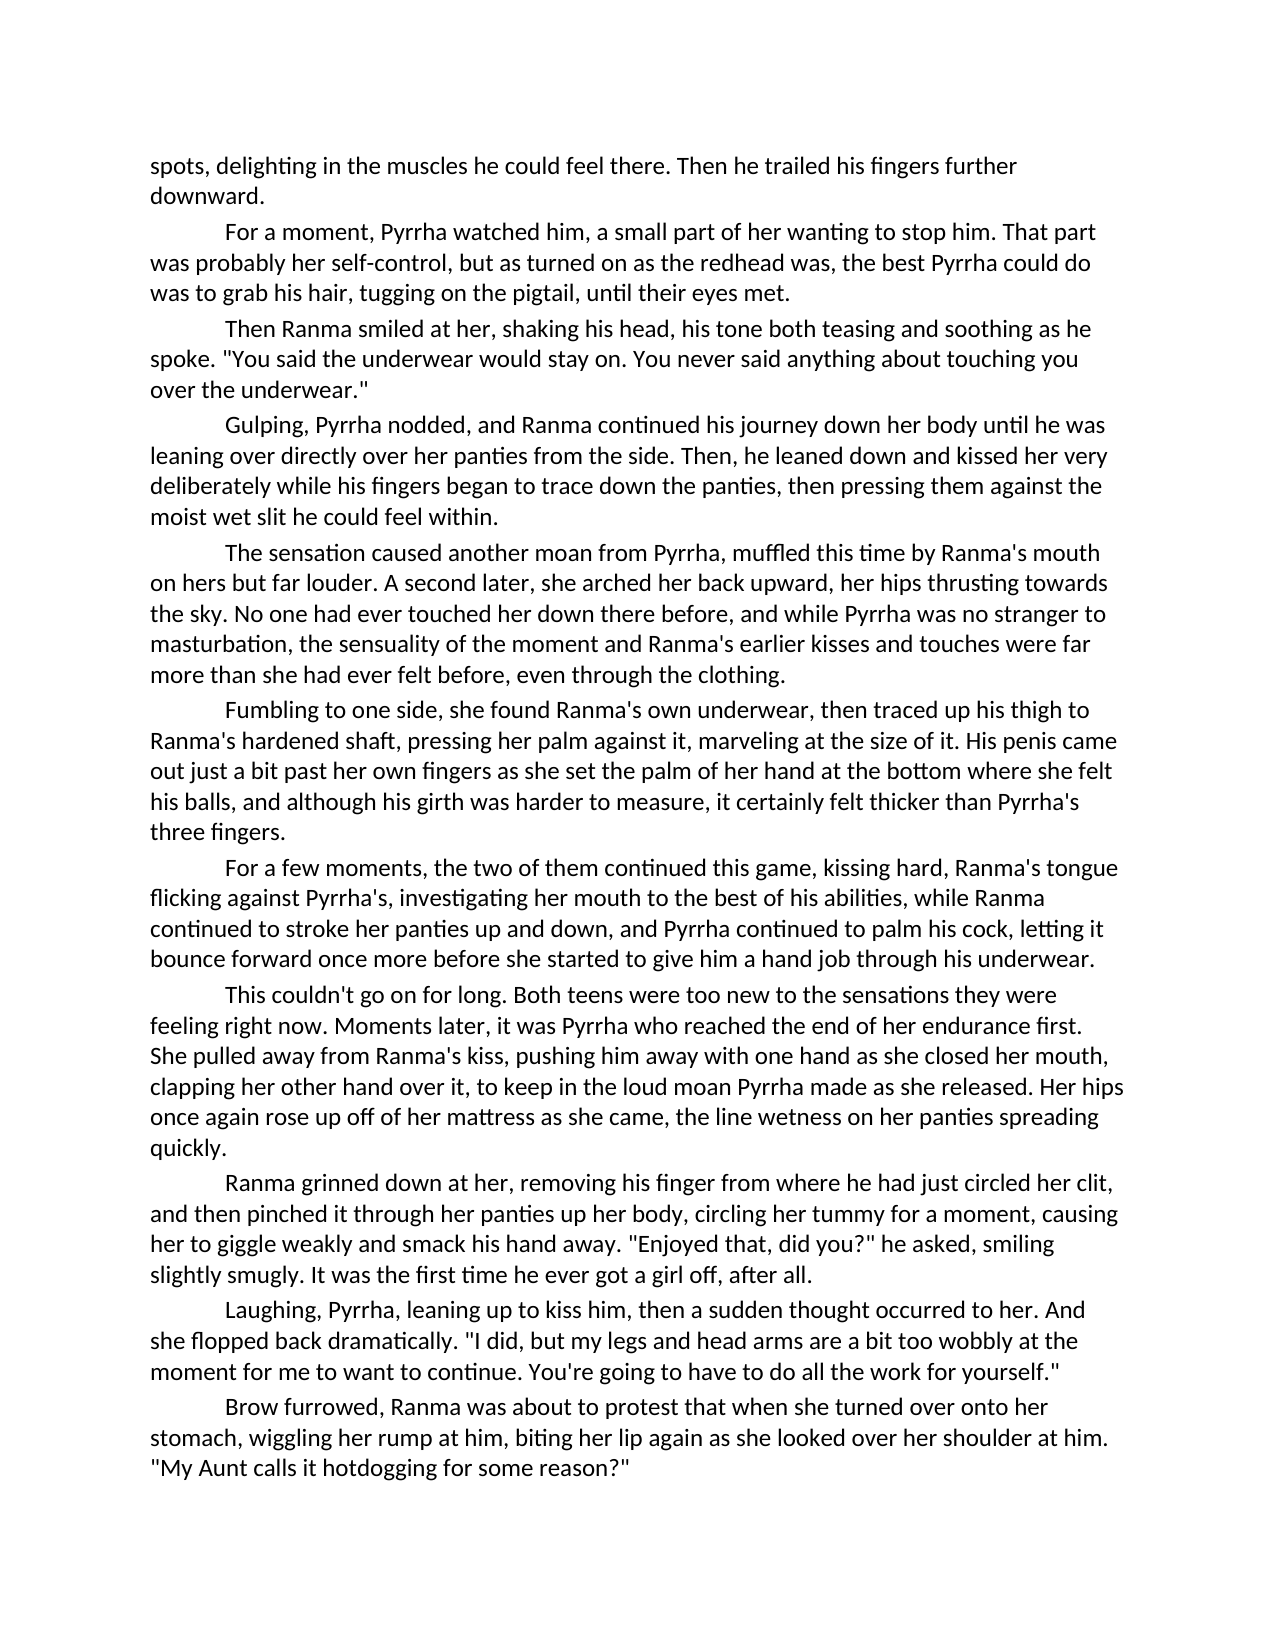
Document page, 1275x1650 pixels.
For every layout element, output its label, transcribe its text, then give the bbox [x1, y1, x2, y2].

text Laughing, Pyrrha, leaning up to kiss him, then a sudden thought occurred to her. And she flopped back dramatically. "I did, but my legs and head arms are a bit too wobbly at the moment for me to want to continue. You're going to have to do all the work for yourself." [150, 1295, 1125, 1386]
text Fumbling to one side, she found Ranma's own underwear, then traced up his thigh to Ranma's hardened shaft, pressing her palm against it, marveling at the size of it. His penis came out just a bit past her own fingers as she set the palm of her hand at the bottom where she felt his balls, and although his girth was harder to measure, it certainly felt thicker than Pyrrha's three fingers. [150, 694, 1125, 847]
text For a moment, Pyrrha watched him, a small part of her wanting to stop him. That part was probably her self-control, but as turned on as the redhead was, the best Pyrrha could do was to grab his hair, tugging on the pigtail, until their eyes met. [150, 216, 1125, 308]
text Brow furrowed, Ranma was about to protest that when she turned over onto her stomach, wiggling her rump at him, biting her lip again as she looked over her shoulder at him. "My Aunt calls it hotdogging for some reason?" [150, 1391, 1125, 1483]
text Ranma grinned down at her, removing his finger from where he had just circled her clit, and then pinched it through her panties up her body, circling her tummy for a moment, causing her to giggle weakly and smack his hand away. "Enjoyed that, did you?" he asked, smiling slightly smugly. It was the first time he ever got a girl off, after all. [150, 1167, 1125, 1289]
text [150, 150, 1125, 211]
text For a few moments, the two of them continued this game, kissing hard, Ranma's tongue flicking against Pyrrha's, investigating her mouth to the best of his abilities, while Ranma continued to stroke her panties up and down, and Pyrrha continued to palm his cock, letting it bounce forward once more before she started to give him a hand job through his underwear. [150, 852, 1125, 974]
text The sensation caused another moan from Pyrrha, muffled this time by Ranma's mouth on hers but far louder. A second later, she arched her back upward, her hips thrusting towards the sky. No one had ever touched her down there before, and while Pyrrha was no stranger to masturbation, the sensuality of the moment and Ranma's earlier kisses and touches were far more than she had ever felt before, even through the clothing. [150, 537, 1125, 689]
text Gulping, Pyrrha nodded, and Ranma continued his journey down her body until he was leaning over directly over her panties from the side. Then, he leaned down and kissed her very deliberately while his fingers began to trace down the panties, then pressing them against the moist wet slit he could feel within. [150, 409, 1125, 532]
text Then Ranma smiled at her, shaking his head, his tone both teasing and soothing as he spoke. "You said the underwear would stay on. You never said anything about touching you over the underwear." [150, 313, 1125, 404]
text This couldn't go on for long. Both teens were too new to the sensations they were feeling right now. Moments later, it was Pyrrha who reached the end of her endurance first. She pulled away from Ranma's kiss, pushing him away with one hand as she closed her mouth, clapping her other hand over it, to keep in the loud moan Pyrrha made as she released. Her hips once again rose up off of her mattress as she came, the line wetness on her panties spreading quickly. [150, 979, 1125, 1162]
